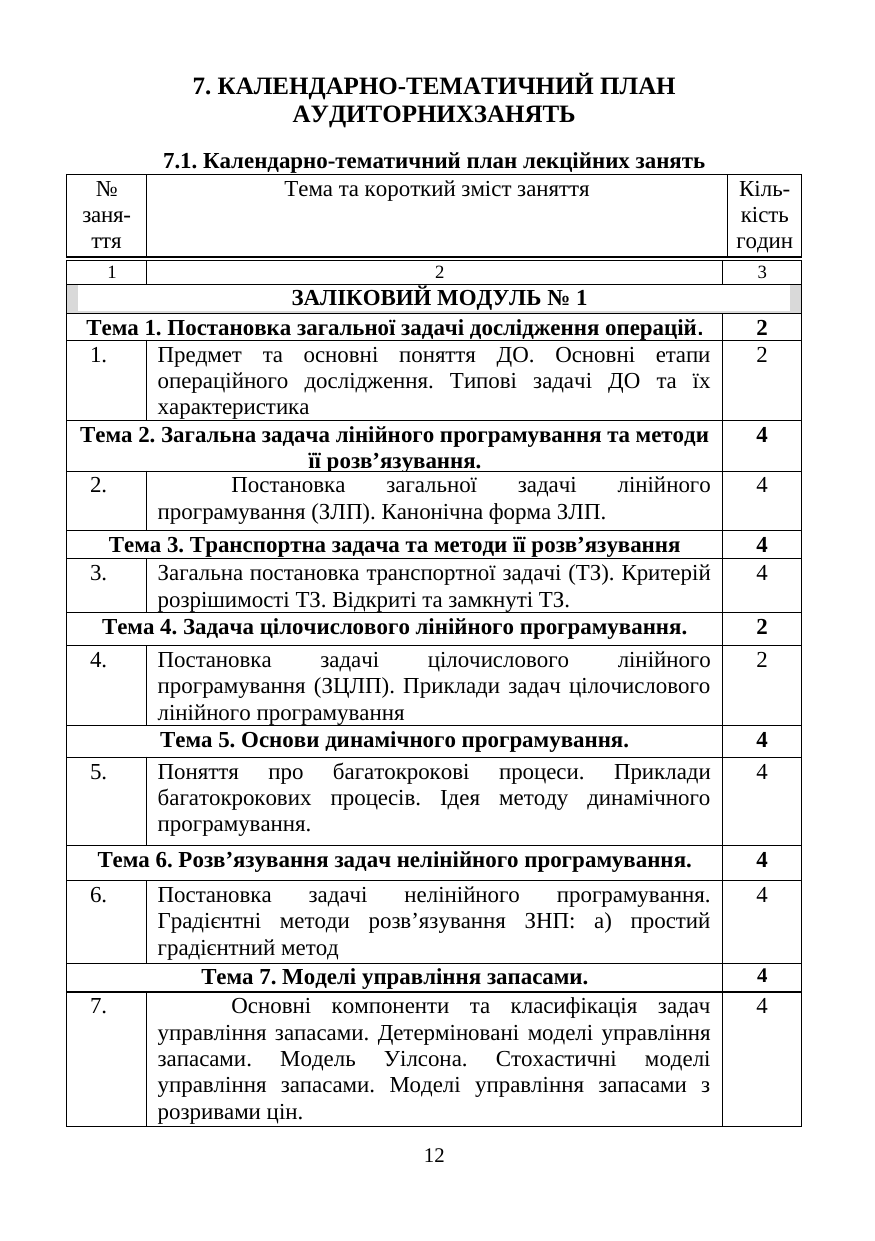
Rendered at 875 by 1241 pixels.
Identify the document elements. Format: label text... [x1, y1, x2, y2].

table_cell [67, 472, 146, 529]
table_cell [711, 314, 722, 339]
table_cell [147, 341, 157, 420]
text 7.1. Календарно-тематичний план лекційних занять [59, 147, 809, 174]
table_header № заня-ття [67, 175, 146, 256]
text АУДИТОРНИХЗАНЯТЬ [59, 99, 809, 128]
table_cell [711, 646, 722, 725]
table_cell 2 [723, 646, 801, 725]
table_header 1 [67, 261, 146, 283]
table_cell 4 [723, 472, 801, 529]
table_cell Тема 3. Транспортна задача та методи її розв’язування [67, 531, 722, 558]
table_cell 2 [723, 613, 801, 645]
table_cell Тема 6. Розв’язування задач нелінійного програмування. [67, 846, 722, 880]
table_header Кількість годин [728, 175, 801, 256]
table_header Тема та короткий зміст заняття [147, 175, 727, 256]
table_cell Тема 4. Задача цілочислового лінійного програмування. [67, 613, 722, 645]
table_cell 4 [723, 421, 801, 471]
table_cell Постановка задачі нелінійного програмування. Градієнтні методи розв’язування ЗНП: а) простий градієнтний метод [147, 881, 722, 962]
table_cell 4 [723, 559, 801, 612]
text 7. КАЛЕНДАРНО-ТЕМАТИЧНИЙ ПЛАН [59, 71, 809, 99]
table_cell Основні компоненти та класифікація задач управління запасами. Детерміновані моделі управління запасами. Модель Уілсона. Стохастичні моделі управління запасами. Моделі управління запасами з розривами цін. [147, 993, 722, 1126]
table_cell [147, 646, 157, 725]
table_cell 4 [723, 726, 801, 757]
table_cell Постановка загальної задачі лінійного програмування (ЗЛП). Канонічна форма ЗЛП. [147, 472, 722, 529]
table_cell [67, 758, 146, 845]
table_cell Поняття про багатокрокові процеси. Приклади багатокрокових процесів. Ідея методу динамічного програмування. [147, 758, 722, 845]
table_cell [67, 559, 146, 612]
table_cell 4 [723, 993, 801, 1126]
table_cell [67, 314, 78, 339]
table_cell [67, 881, 146, 962]
table_cell [67, 993, 146, 1126]
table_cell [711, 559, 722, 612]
table_cell 4 [723, 881, 801, 962]
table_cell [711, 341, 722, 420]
table_cell 4 [723, 964, 801, 991]
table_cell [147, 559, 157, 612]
table_cell Тема 7. Моделі управління запасами. [67, 964, 722, 991]
table_cell 4 [723, 758, 801, 845]
table_cell 4 [723, 531, 801, 558]
table_cell [67, 341, 146, 420]
table_header 2 [147, 261, 722, 283]
table_cell Тема 5. Основи динамічного програмування. [67, 726, 722, 757]
table_cell ЗАЛІКОВИЙ МОДУЛЬ № 1 [67, 285, 801, 313]
table_cell Тема 2. Загальна задача лінійного програмування та методи її розв’язування. [67, 421, 722, 471]
table_header 3 [723, 261, 801, 283]
table_cell [67, 646, 146, 725]
table_cell 2 [723, 341, 801, 420]
table_cell 4 [723, 846, 801, 880]
